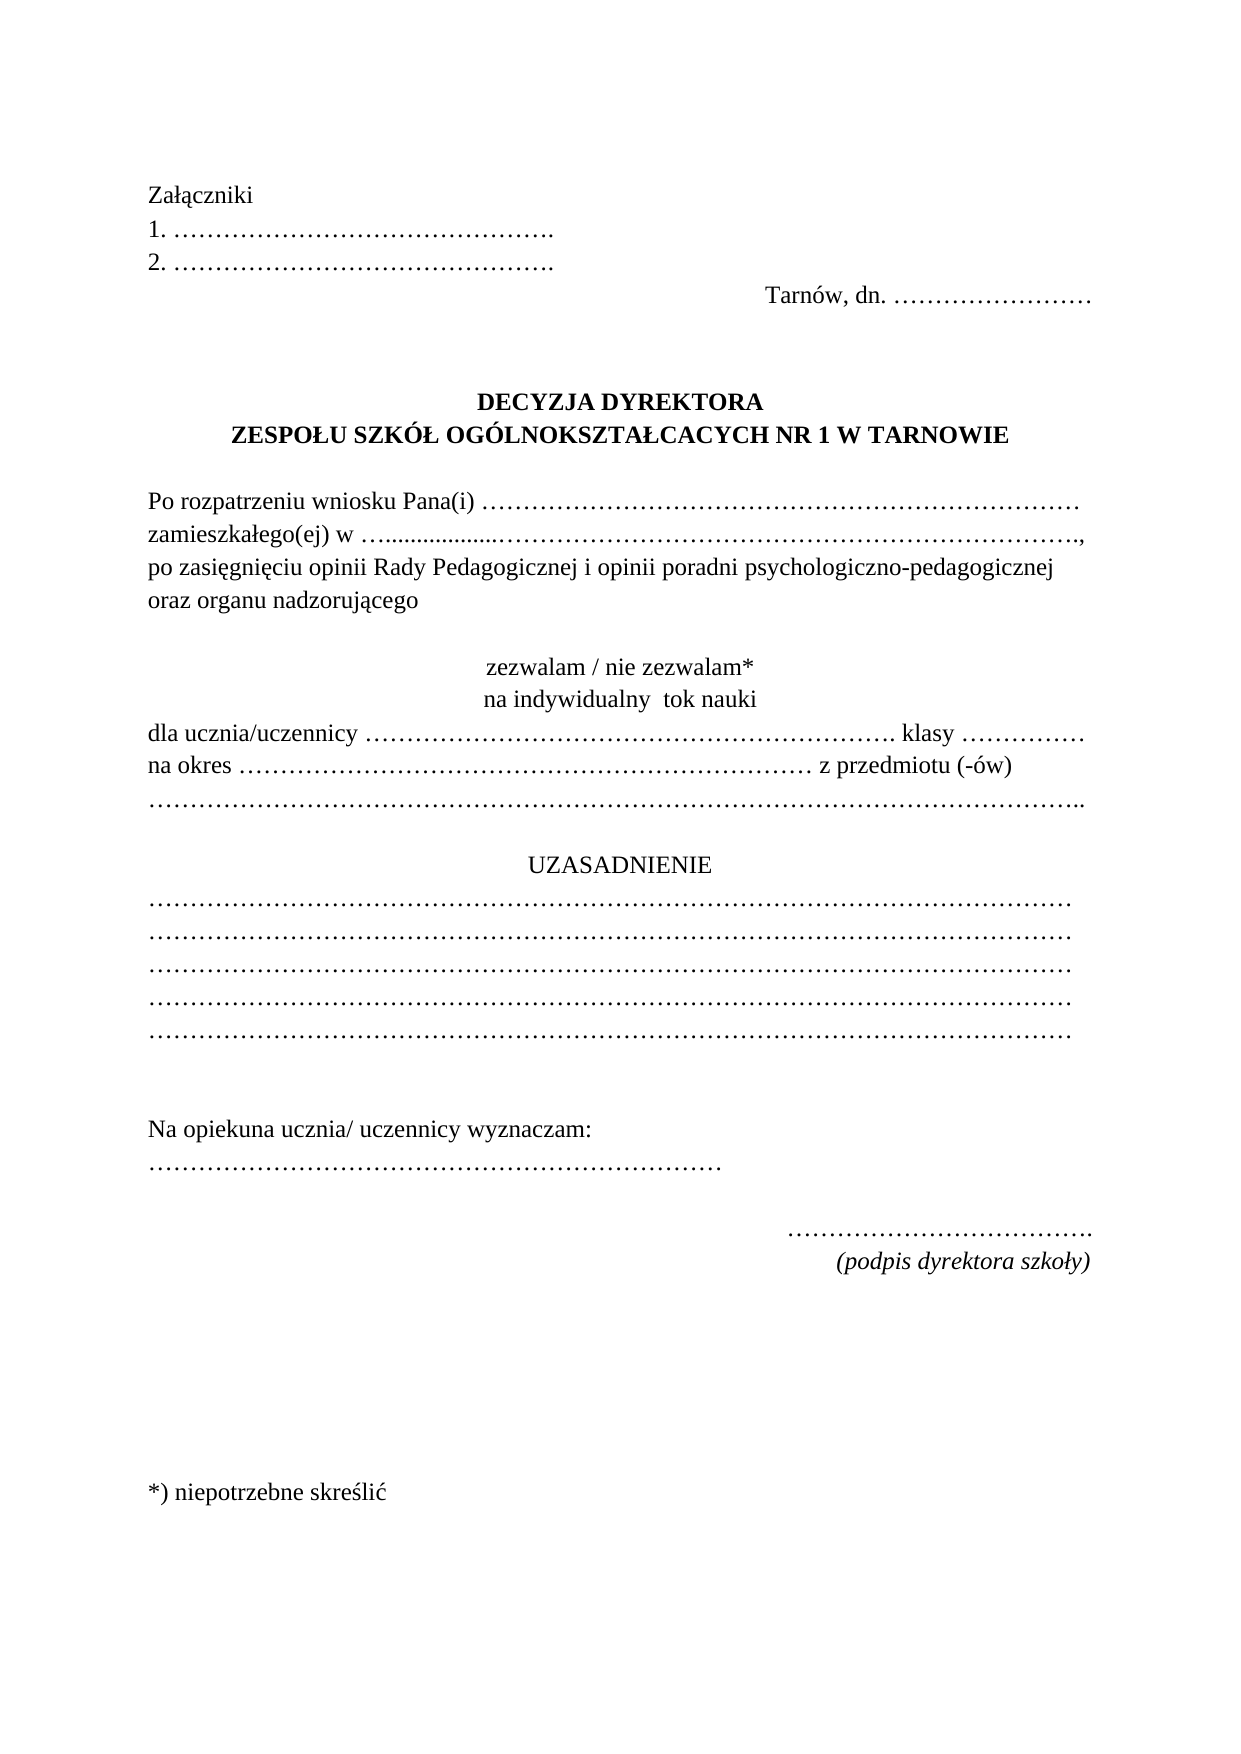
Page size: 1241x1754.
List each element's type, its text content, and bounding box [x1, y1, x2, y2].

text Tarnów, dn. …………………… [148, 280, 1093, 308]
text Załączniki [148, 181, 1093, 209]
text na okres …………………………………………………………… z przedmiotu (-ów) [148, 751, 1093, 779]
text ………………………………………………………………………………………………… [148, 949, 1093, 977]
text DECYZJA DYREKTORA [148, 387, 1093, 416]
text ………………………………………………………………………………………………… [148, 883, 1093, 911]
text 1. ………………………………………. [148, 214, 1093, 242]
text ………………………………. [148, 1213, 1093, 1242]
text *) niepotrzebne skreślić [148, 1477, 1093, 1506]
text UZASADNIENIE [148, 850, 1093, 878]
text (podpis dyrektora szkoły) [148, 1246, 1093, 1275]
text ZESPOŁU SZKÓŁ OGÓLNOKSZTAŁCACYCH NR 1 W TARNOWIE [148, 420, 1093, 449]
text Na opiekuna ucznia/ uczennicy wyznaczam: [148, 1114, 1093, 1143]
text ………………………………………………………………………………………………….. [148, 784, 1093, 812]
text po zasięgnięciu opinii Rady Pedagogicznej i opinii poradni psychologiczno-pedagogicznej [148, 552, 1093, 581]
text 2. ………………………………………. [148, 247, 1093, 275]
text …………………………………………………………… [148, 1147, 1093, 1176]
text Po rozpatrzeniu wniosku Pana(i) ……………………………………………………………… [148, 486, 1093, 515]
text dla ucznia/uczennicy ………………………………………………………. klasy …………… [148, 718, 1093, 746]
text zezwalam / nie zezwalam* [148, 652, 1093, 680]
text ………………………………………………………………………………………………… [148, 916, 1093, 944]
text zamieszkałego(ej) w …..................……………………………………………………………., [148, 519, 1093, 548]
text ………………………………………………………………………………………………… [148, 1015, 1093, 1043]
text ………………………………………………………………………………………………… [148, 982, 1093, 1011]
text na indywidualny tok nauki [148, 684, 1093, 713]
text oraz organu nadzorującego [148, 586, 1093, 614]
